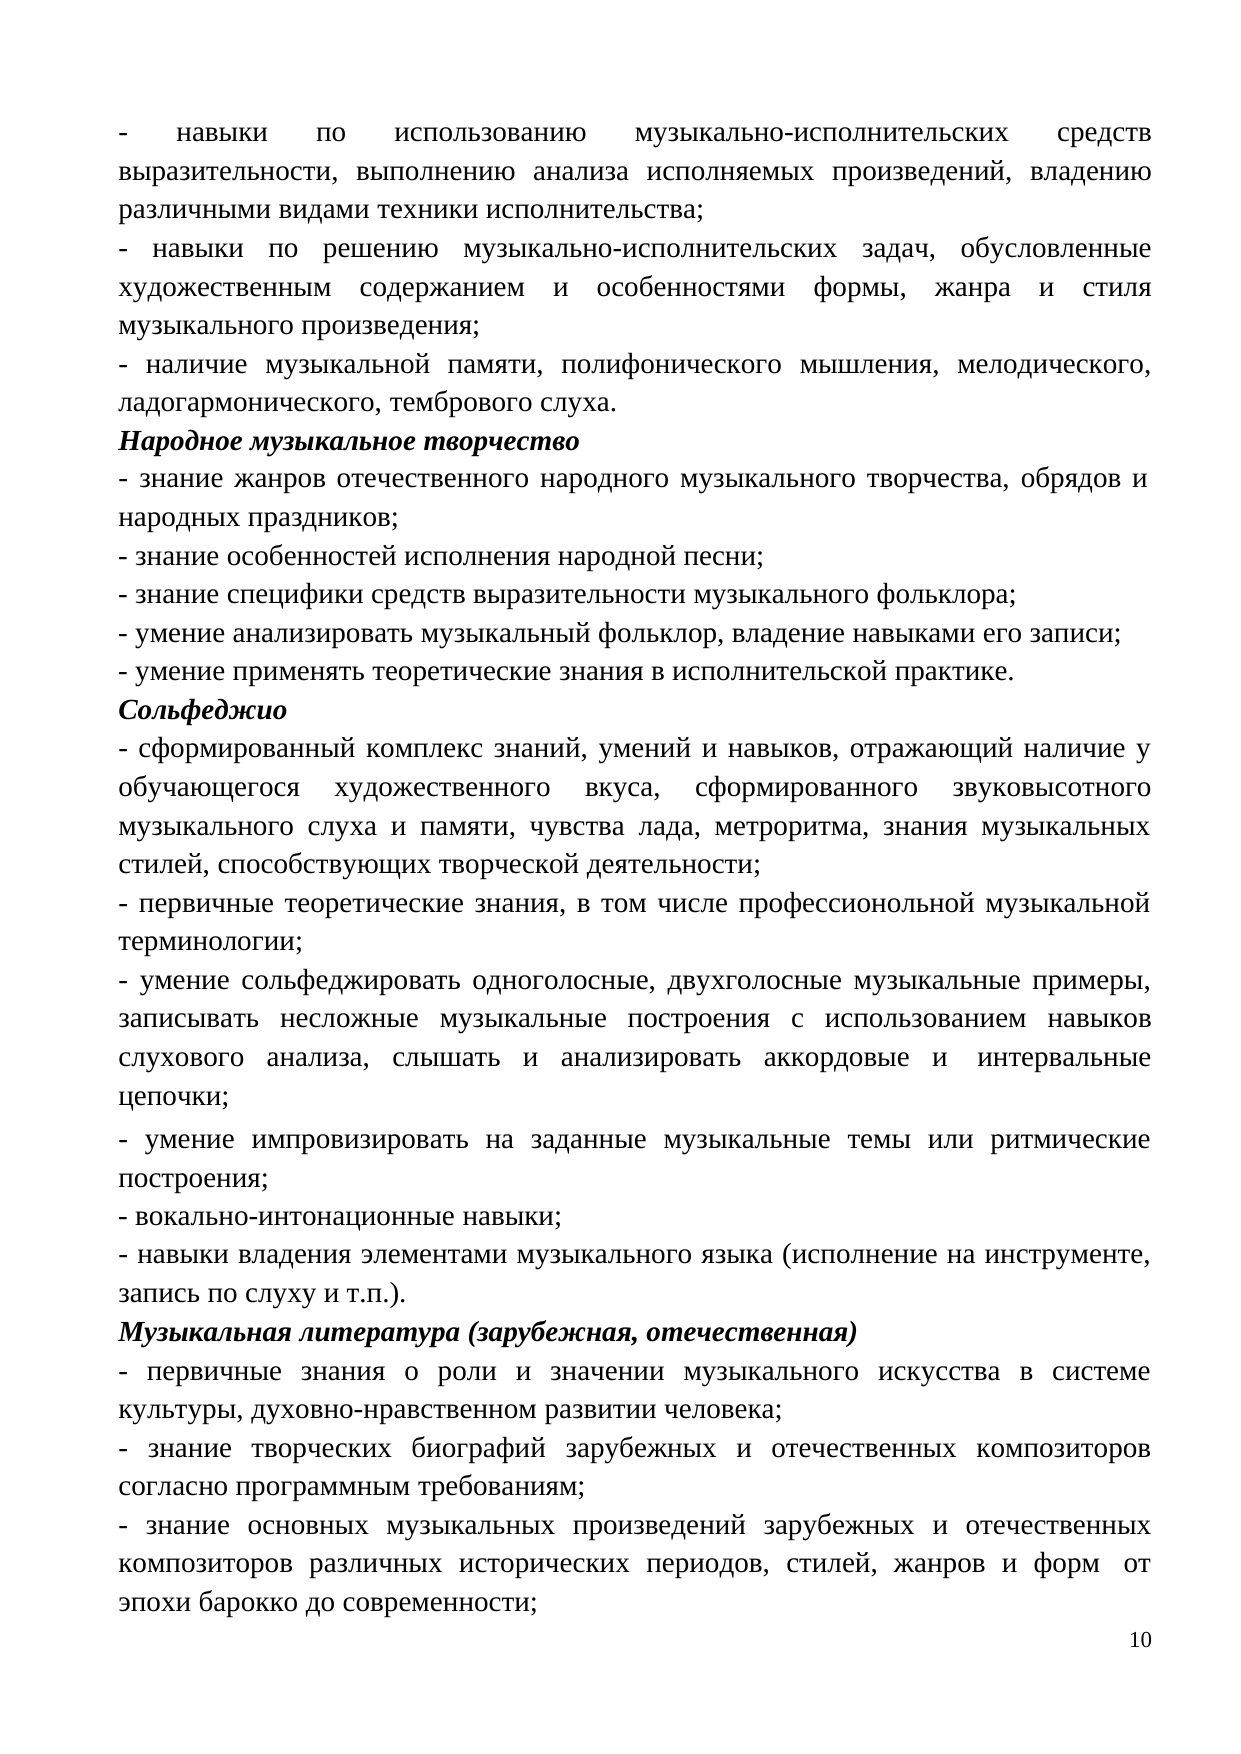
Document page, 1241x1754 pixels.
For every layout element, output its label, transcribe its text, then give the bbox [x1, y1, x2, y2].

list умение анализировать музыкальный фольклор, владение навыками его записи; [118, 615, 1163, 648]
list вокально-интонационные навыки; [118, 1198, 1163, 1232]
subtitle Народное музыкальное творчество [118, 423, 1163, 456]
list знание специфики средств выразительности музыкального фольклора; [118, 576, 1163, 610]
list первичные теоретические знания, в том числе профессионольной музыкальной терминологии; [118, 885, 1151, 957]
list навыки владения элементами музыкального языка (исполнение на инструменте, запись по слуху и т.п.). [118, 1237, 1152, 1309]
list умение применять теоретические знания в исполнительской практике. [118, 653, 1163, 687]
subtitle Сольфеджио [118, 692, 1163, 726]
list навыки по решению музыкально-исполнительских задач, обусловленные художественным содержанием и особенностями формы, жанра и стиля музыкального произведения; [118, 230, 1152, 341]
list наличие музыкальной памяти, полифонического мышления, мелодического, ладогармонического, тембрового слуха. [118, 346, 1151, 418]
list сформированный комплекс знаний, умений и навыков, отражающий наличие у обучающегося художественного вкуса, сформированного звуковысотного музыкального слуха и памяти, чувства лада, метроритма, знания музыкальных стилей, способствующих творческой деятельности; [118, 731, 1151, 880]
list знание особенностей исполнения народной песни; [118, 538, 1163, 572]
subtitle Музыкальная литература (зарубежная, отечественная) [118, 1314, 1163, 1348]
list навыки по использованию музыкально-исполнительских средств выразительности, выполнению анализа исполняемых произведений, владению различными видами техники исполнительства; [118, 114, 1152, 225]
list знание жанров отечественного народного музыкального творчества, обрядов и народных праздников; [118, 461, 1151, 533]
list умение импровизировать на заданные музыкальные темы или ритмические построения; [118, 1121, 1151, 1193]
list умение сольфеджировать одноголосные, двухголосные музыкальные примеры, записывать несложные музыкальные построения с использованием навыков слухового анализа, слышать и анализировать аккордовые и интервальные цепочки; [118, 962, 1152, 1111]
list знание основных музыкальных произведений зарубежных и отечественных композиторов различных исторических периодов, стилей, жанров и форм от эпохи барокко до современности; [118, 1507, 1151, 1617]
list первичные знания о роли и значении музыкального искусства в системе культуры, духовно-нравственном развитии человека; [118, 1353, 1151, 1425]
list знание творческих биографий зарубежных и отечественных композиторов согласно программным требованиям; [118, 1430, 1151, 1502]
